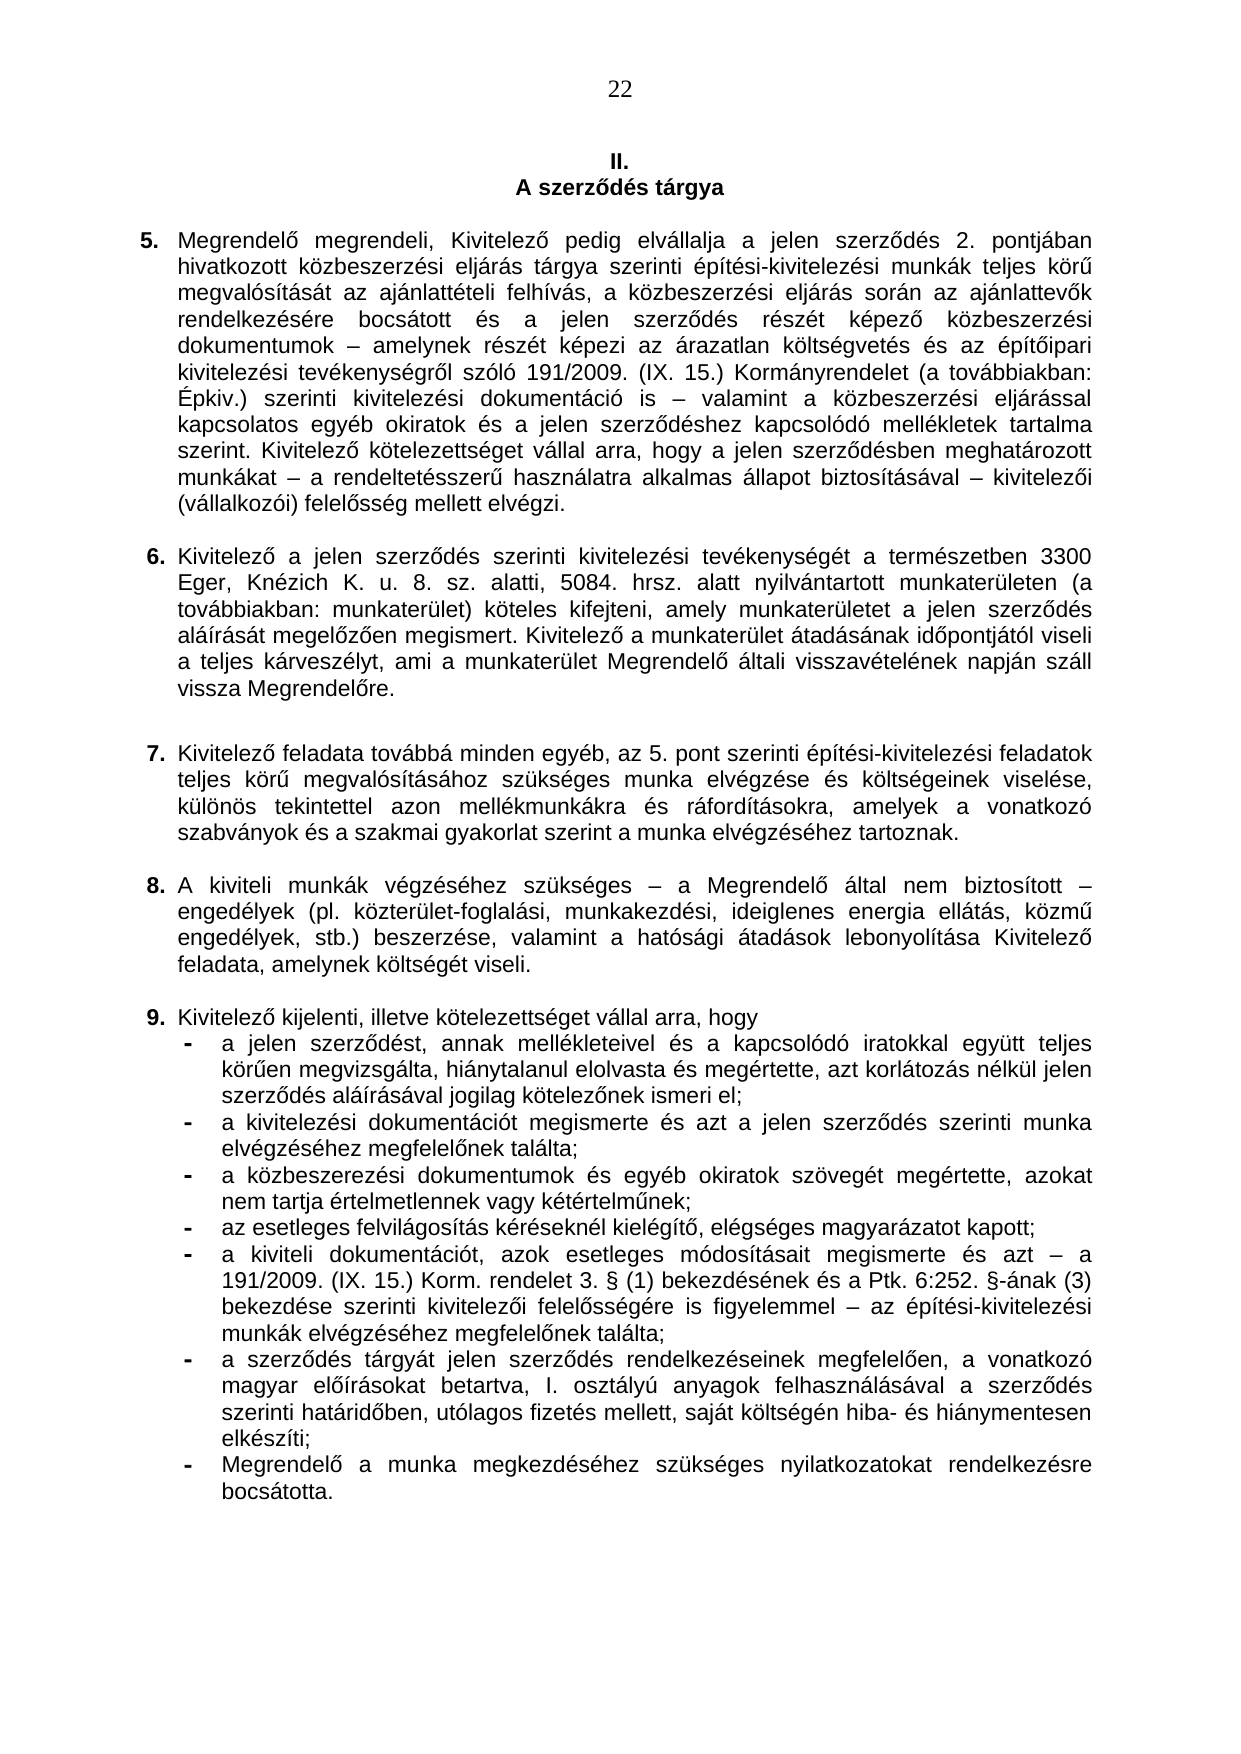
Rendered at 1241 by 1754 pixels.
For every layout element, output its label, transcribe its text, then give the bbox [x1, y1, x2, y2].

list a kivitelezési dokumentációt megismerte és azt a jelen szerződés szerinti munka elvégzéséhez megfelelőnek találta; [184, 1109, 1093, 1162]
text A szerződés tárgya [146, 174, 1093, 200]
list az esetleges felvilágosítás kéréseknél kielégítő, elégséges magyarázatot kapott; [184, 1214, 1093, 1241]
list A kiviteli munkák végzéséhez szükséges – a Megrendelő által nem biztosított – engedélyek (pl. közterület-foglalási, munkakezdési, ideiglenes energia ellátás, közmű engedélyek, stb.) beszerzése, valamint a hatósági átadások lebonyolítása Kivitelező feladata, amelynek költségét viseli. [146, 872, 1093, 977]
list a szerződés tárgyát jelen szerződés rendelkezéseinek megfelelően, a vonatkozó magyar előírásokat betartva, I. osztályú anyagok felhasználásával a szerződés szerinti határidőben, utólagos fizetés mellett, saját költségén hiba- és hiánymentesen elkészíti; [184, 1346, 1093, 1451]
text II. [146, 148, 1093, 174]
list Megrendelő megrendeli, Kivitelező pedig elvállalja a jelen szerződés 2. pontjában hivatkozott közbeszerzési eljárás tárgya szerinti építési-kivitelezési munkák teljes körű megvalósítását az ajánlattételi felhívás, a közbeszerzési eljárás során az ajánlattevők rendelkezésére bocsátott és a jelen szerződés részét képező közbeszerzési dokumentumok – amelynek részét képezi az árazatlan költségvetés és az építőipari kivitelezési tevékenységről szóló 191/2009. (IX. 15.) Kormányrendelet (a továbbiakban: Épkiv.) szerinti kivitelezési dokumentáció is – valamint a közbeszerzési eljárással kapcsolatos egyéb okiratok és a jelen szerződéshez kapcsolódó mellékletek tartalma szerint. Kivitelező kötelezettséget vállal arra, hogy a jelen szerződésben meghatározott munkákat – a rendeltetésszerű használatra alkalmas állapot biztosításával – kivitelezői (vállalkozói) felelősség mellett elvégzi. [140, 227, 1093, 517]
list a kiviteli dokumentációt, azok esetleges módosításait megismerte és azt – a 191/2009. (IX. 15.) Korm. rendelet 3. § (1) bekezdésének és a Ptk. 6:252. §-ának (3) bekezdése szerinti kivitelezői felelősségére is figyelemmel – az építési-kivitelezési munkák elvégzéséhez megfelelőnek találta; [184, 1241, 1093, 1346]
list Kivitelező feladata továbbá minden egyéb, az 5. pont szerinti építési-kivitelezési feladatok teljes körű megvalósításához szükséges munka elvégzése és költségeinek viselése, különös tekintettel azon mellékmunkákra és ráfordításokra, amelyek a vonatkozó szabványok és a szakmai gyakorlat szerint a munka elvégzéséhez tartoznak. [146, 740, 1093, 845]
list Kivitelező kijelenti, illetve kötelezettséget vállal arra, hogy [146, 1003, 1093, 1030]
list a közbeszerezési dokumentumok és egyéb okiratok szövegét megértette, azokat nem tartja értelmetlennek vagy kétértelműnek; [184, 1162, 1093, 1214]
list Kivitelező a jelen szerződés szerinti kivitelezési tevékenységét a természetben 3300 Eger, Knézich K. u. 8. sz. alatti, 5084. hrsz. alatt nyilvántartott munkaterületen (a továbbiakban: munkaterület) köteles kifejteni, amely munkaterületet a jelen szerződés aláírását megelőzően megismert. Kivitelező a munkaterület átadásának időpontjától viseli a teljes kárveszélyt, ami a munkaterület Megrendelő általi visszavételének napján száll vissza Megrendelőre. [146, 543, 1093, 701]
list a jelen szerződést, annak mellékleteivel és a kapcsolódó iratokkal együtt teljes körűen megvizsgálta, hiánytalanul elolvasta és megértette, azt korlátozás nélkül jelen szerződés aláírásával jogilag kötelezőnek ismeri el; [184, 1030, 1093, 1109]
list Megrendelő a munka megkezdéséhez szükséges nyilatkozatokat rendelkezésre bocsátotta. [184, 1451, 1093, 1504]
